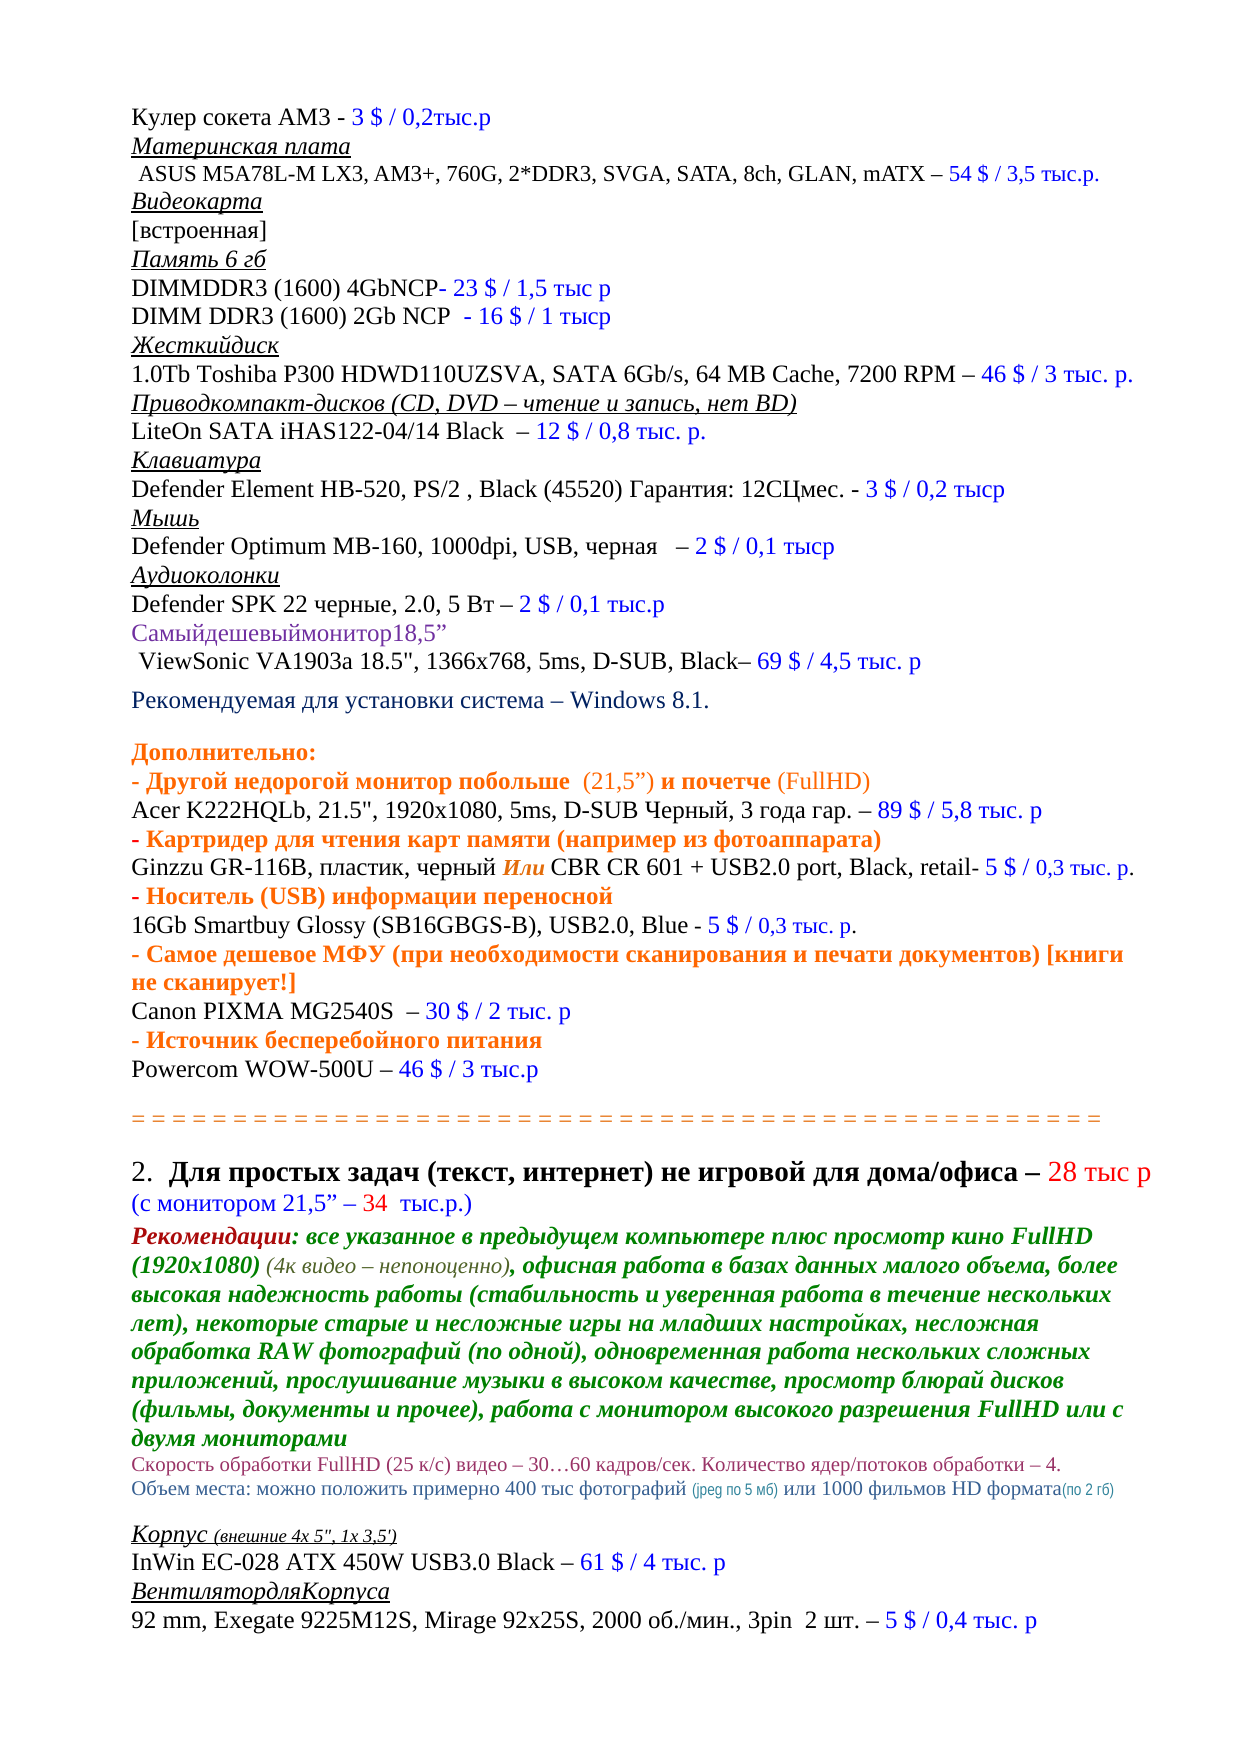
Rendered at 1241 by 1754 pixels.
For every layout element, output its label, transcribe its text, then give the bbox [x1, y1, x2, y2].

text Видеокарта [131, 186, 1152, 215]
text Память 6 гб [131, 244, 1152, 273]
text - Другой недорогой монитор побольше (21,5”) и почетче (FullHD) [131, 766, 1152, 795]
text Defender Optimum MB-160, 1000dpi, USB, черная – 2 $ / 0,1 тыср [131, 531, 1152, 560]
text Клавиатура [131, 445, 1152, 474]
text - Носитель (USB) информации переносной [131, 881, 1152, 910]
text - Самое дешевое МФУ (при необходимости сканирования и печати документов) [книги не сканирует!] [131, 939, 1152, 996]
text 1.0Tb Toshiba P300 HDWD110UZSVA, SATA 6Gb/s, 64 MB Cache, 7200 RPM – 46 $ / 3 тыс. р. [131, 359, 1152, 388]
text ViewSonic VA1903a 18.5", 1366x768, 5ms, D-SUB, Black– 69 $ / 4,5 тыс. р [94, 646, 1152, 675]
text Объем места: можно положить примерно 400 тыс фотографий (jpeg по 5 мб) или 1000 фильмов HD формата(по 2 гб) [131, 1476, 1152, 1499]
text = = = = = = = = = = = = = = = = = = = = = = = = = = = = = = = = = = = = = = = = = = = = = = = = [131, 1104, 1152, 1133]
text LiteOn SATA iHAS122-04/14 Black – 12 $ / 0,8 тыс. р. [131, 416, 1152, 445]
text - Источник бесперебойного питания [131, 1025, 1152, 1054]
text Мышь [131, 503, 1152, 531]
text ВентилятордляКорпуса [131, 1576, 1152, 1605]
text Аудиоколонки [131, 560, 1152, 589]
text Acer K222HQLb, 21.5", 1920x1080, 5ms, D-SUB Черный, 3 года гар. – 89 $ / 5,8 тыс. р [131, 795, 1152, 824]
text Powercom WOW-500U – 46 $ / 3 тыс.р [94, 1054, 1152, 1082]
text [встроенная] [131, 215, 1152, 244]
text Приводкомпакт-дисков (CD, DVD – чтение и запись, нет BD) [131, 388, 1152, 416]
text Дополнительно: [131, 737, 1152, 766]
text DIMMDDR3 (1600) 4GbNCP- 23 $ / 1,5 тыс р [131, 273, 1152, 301]
text Рекомендации: все указанное в предыдущем компьютере плюс просмотр кино FullHD (1920х1080) (4к видео – непоноценно), офисная работа в базах данных малого объема, более высокая надежность работы (стабильность и уверенная работа в течение нескольких лет), некоторые старые и несложные игры на младших настройках, несложная обработка RAW фотографий (по одной), одновременная работа нескольких сложных приложений, прослушивание музыки в высоком качестве, просмотр блюрай дисков (фильмы, документы и прочее), работа с монитором высокого разрешения FullHD или с двумя мониторами [131, 1221, 1152, 1451]
text Скорость обработки FullHD (25 к/с) видео – 30…60 кадров/сек. Количество ядер/потоков обработки – 4. [131, 1451, 1152, 1476]
text 16Gb Smartbuy Glossy (SB16GBGS-B), USB2.0, Blue - 5 $ / 0,3 тыс. р. [131, 910, 1152, 939]
text Самыйдешевыймонитор18,5” [131, 618, 1152, 646]
text Рекомендуемая для установки система – Windows 8.1. [131, 685, 1152, 713]
text Корпус (внешние 4х 5", 1x 3,5') [131, 1519, 1152, 1547]
text InWin EC-028 ATX 450W USB3.0 Black – 61 $ / 4 тыс. р [131, 1547, 1152, 1576]
text Defender Element HB-520, PS/2 , Black (45520) Гарантия: 12СЦмес. - 3 $ / 0,2 тыср [131, 474, 1152, 503]
text Жесткийдиск [131, 330, 1152, 359]
text Кулер сокета АМ3 - 3 $ / 0,2тыс.р [131, 102, 1152, 131]
text Defender SPK 22 черные, 2.0, 5 Вт – 2 $ / 0,1 тыс.р [131, 589, 1152, 618]
text DIMM DDR3 (1600) 2Gb NCP - 16 $ / 1 тыср [131, 301, 1152, 330]
text (с монитором 21,5” – 34 тыс.р.) [131, 1188, 1152, 1217]
text - Картридер для чтения карт памяти (например из фотоаппарата) [131, 824, 1152, 852]
subtitle ASUS M5A78L-M LX3, AM3+, 760G, 2*DDR3, SVGA, SATA, 8ch, GLAN, mATX – 54 $ / 3,5 тыс.р. [94, 160, 1152, 186]
list Для простых задач (текст, интернет) не игровой для дома/офиса – 28 тыс р [131, 1154, 1152, 1188]
text Ginzzu GR-116B, пластик, черный Или CBR CR 601 + USB2.0 port, Black, retail- 5 $ / 0,3 тыс. р. [131, 852, 1152, 881]
text 92 mm, Exegate 9225M12S, Mirage 92x25S, 2000 об./мин., 3pin 2 шт. – 5 $ / 0,4 тыс. р [131, 1605, 1152, 1634]
text Материнская плата [131, 131, 1152, 160]
text Canon PIXMA MG2540S – 30 $ / 2 тыс. р [131, 996, 1152, 1025]
